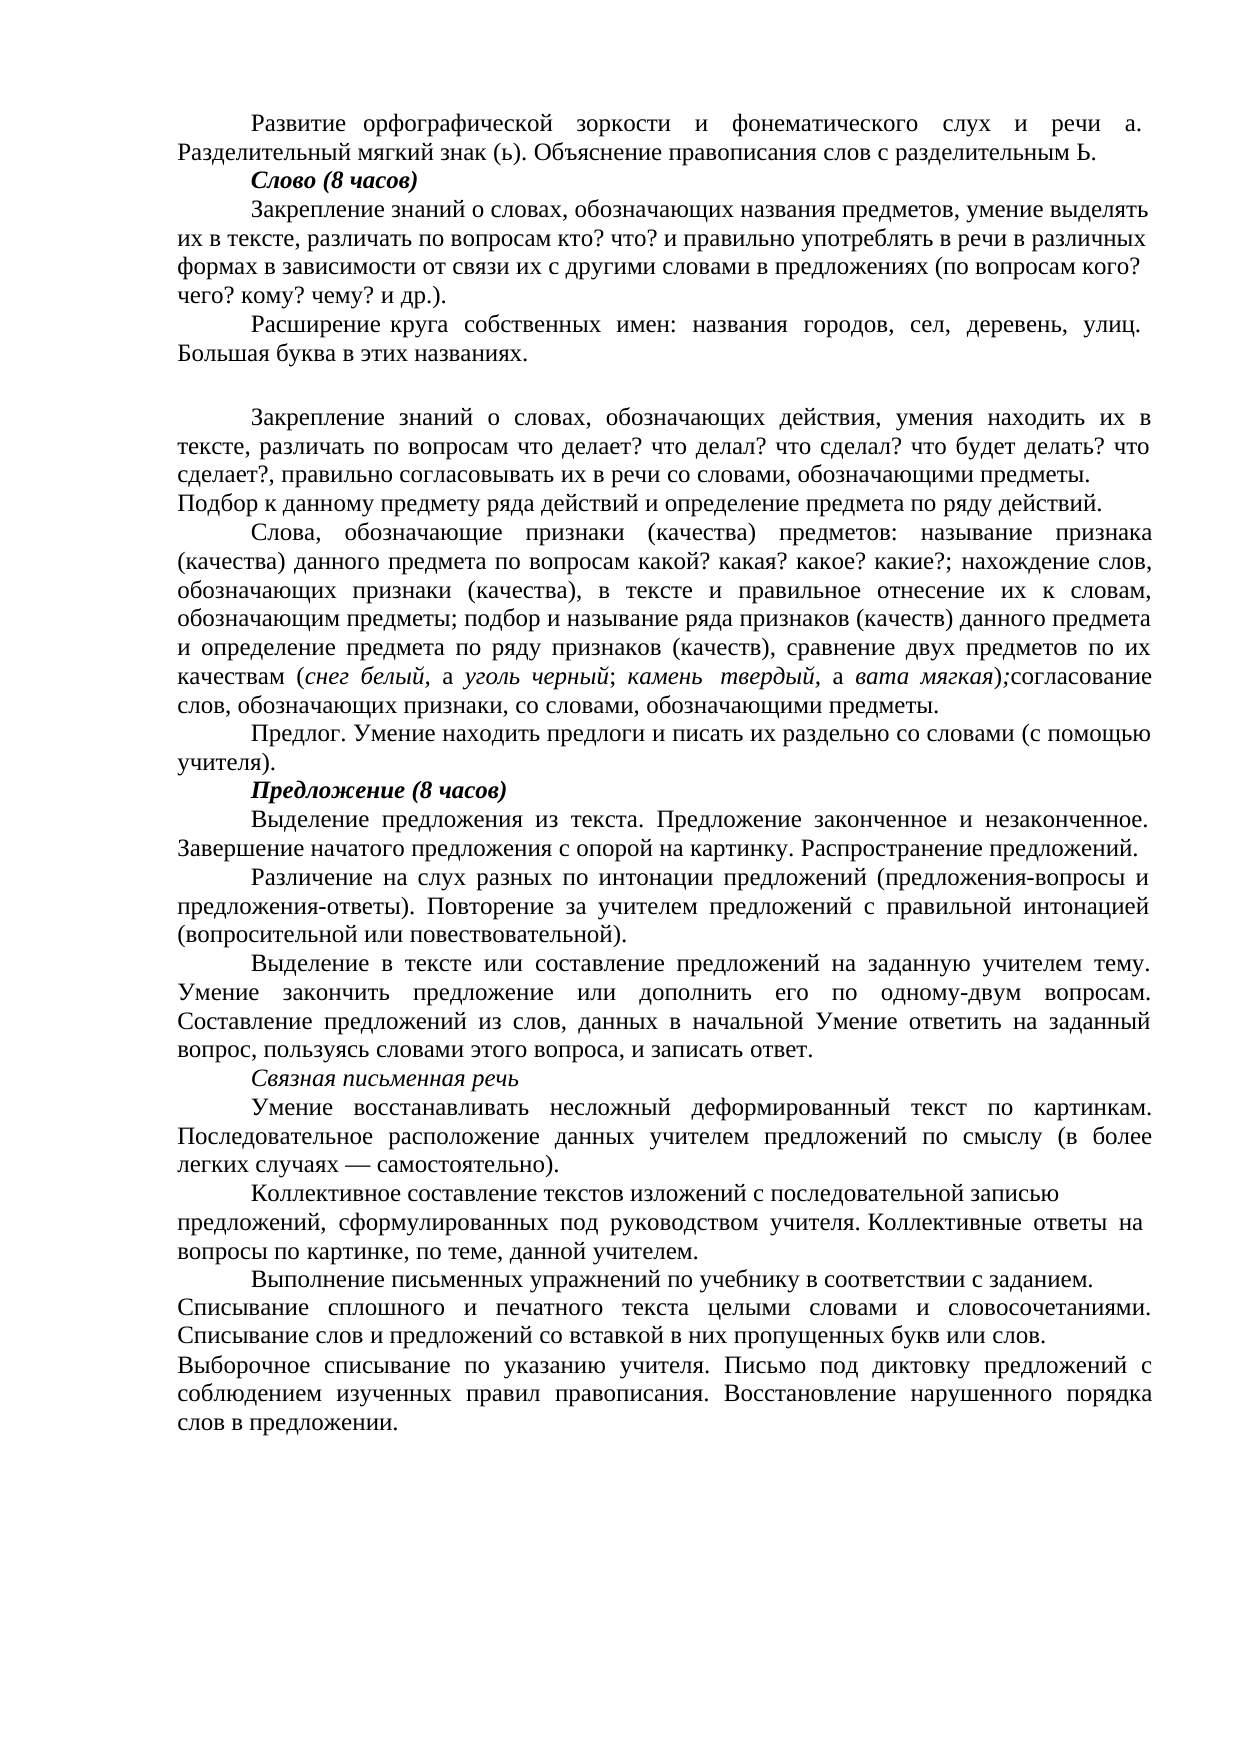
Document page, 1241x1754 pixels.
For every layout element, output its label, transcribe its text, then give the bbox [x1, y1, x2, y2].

text Умение восстанавливать несложный деформированный текст по картинкам. Последовательное расположение данных учителем предложений по смыслу (в более легких случаях — самостоятельно). [177, 1092, 1152, 1178]
text Слово (8 часов) [251, 166, 1169, 194]
text Разделительный мягкий знак (ь). Объяснение правописания слов с разделительным Ь. [177, 137, 1169, 166]
text Большая буква в этих названиях. [177, 338, 1169, 366]
text Выборочное списывание по указанию учителя. Письмо под диктовку предложений с соблюдением изученных правил правописания. Восстановление нарушенного порядка слов в предложении. [177, 1350, 1152, 1436]
text Закрепление знаний о словах, обозначающих названия предметов, умение выделять их в тексте, различать по вопросам кто? что? и правильно употреблять в речи в различных формах в зависимости от связи их с другими словами в предложениях (по вопросам кого? чего? кому? чему? и др.). [177, 194, 1169, 309]
text Различение на слух разных по интонации предложений (предложения-вопросы и предложения-ответы). Повторение за учителем предложений с правильной интонацией (вопросительной или повествовательной). [177, 862, 1150, 948]
text Списывание сплошного и печатного текста целыми словами и словосочетаниями. Списывание слов и предложений со вставкой в них пропущенных букв или слов. [177, 1293, 1152, 1349]
text Связная письменная речь [251, 1063, 1169, 1092]
text Предлог. Умение находить предлоги и писать их раздельно со словами (с помощью учителя). [177, 719, 1152, 775]
text Выделение предложения из текста. Предложение законченное и незаконченное. Завершение начатого предложения с опорой на картинку. Распространение предложений. [177, 804, 1149, 862]
text Развитие орфографической зоркости и фонематического слух и речи а. [251, 108, 1169, 137]
text Выполнение письменных упражнений по учебнику в соответствии с заданием. [251, 1264, 1169, 1293]
text Подбор к данному предмету ряда действий и определение предмета по ряду действий. [177, 489, 1169, 517]
text Выделение в тексте или составление предложений на заданную учителем тему. Умение закончить предложение или дополнить его по одному-двум вопросам. Составление предложений из слов, данных в начальной Умение ответить на заданный вопрос, пользуясь словами этого вопроса, и записать ответ. [177, 948, 1152, 1063]
text Расширение круга собственных имен: названия городов, сел, деревень, улиц. [251, 309, 1169, 338]
text Слова, обозначающие признаки (качества) предметов: называние признака (качества) данного предмета по вопросам какой? какая? какое? какие?; нахождение слов, обозначающих признаки (качества), в тексте и правильное отнесение их к словам, обозначающим предметы; подбор и называние ряда признаков (качеств) данного предмета и определение предмета по ряду признаков (качеств), сравнение двух предметов по их качествам (снег белый, а уголь черный; камень твердый, а вата мягкая);согласование слов, обозначающих признаки, со словами, обозначающими предметы. [177, 517, 1152, 718]
text Закрепление знаний о словах, обозначающих действия, умения находить их в тексте, различать по вопросам что делает? что делал? что сделал? что будет делать? что сделает?, правильно согласовывать их в речи со словами, обозначающими предметы. [177, 402, 1151, 488]
text Предложение (8 часов) [251, 776, 1169, 804]
text Коллективное составление текстов изложений с последовательной записью предложений, сформулированных под руководством учителя. Коллективные ответы на вопросы по картинке, по теме, данной учителем. [177, 1178, 1169, 1264]
